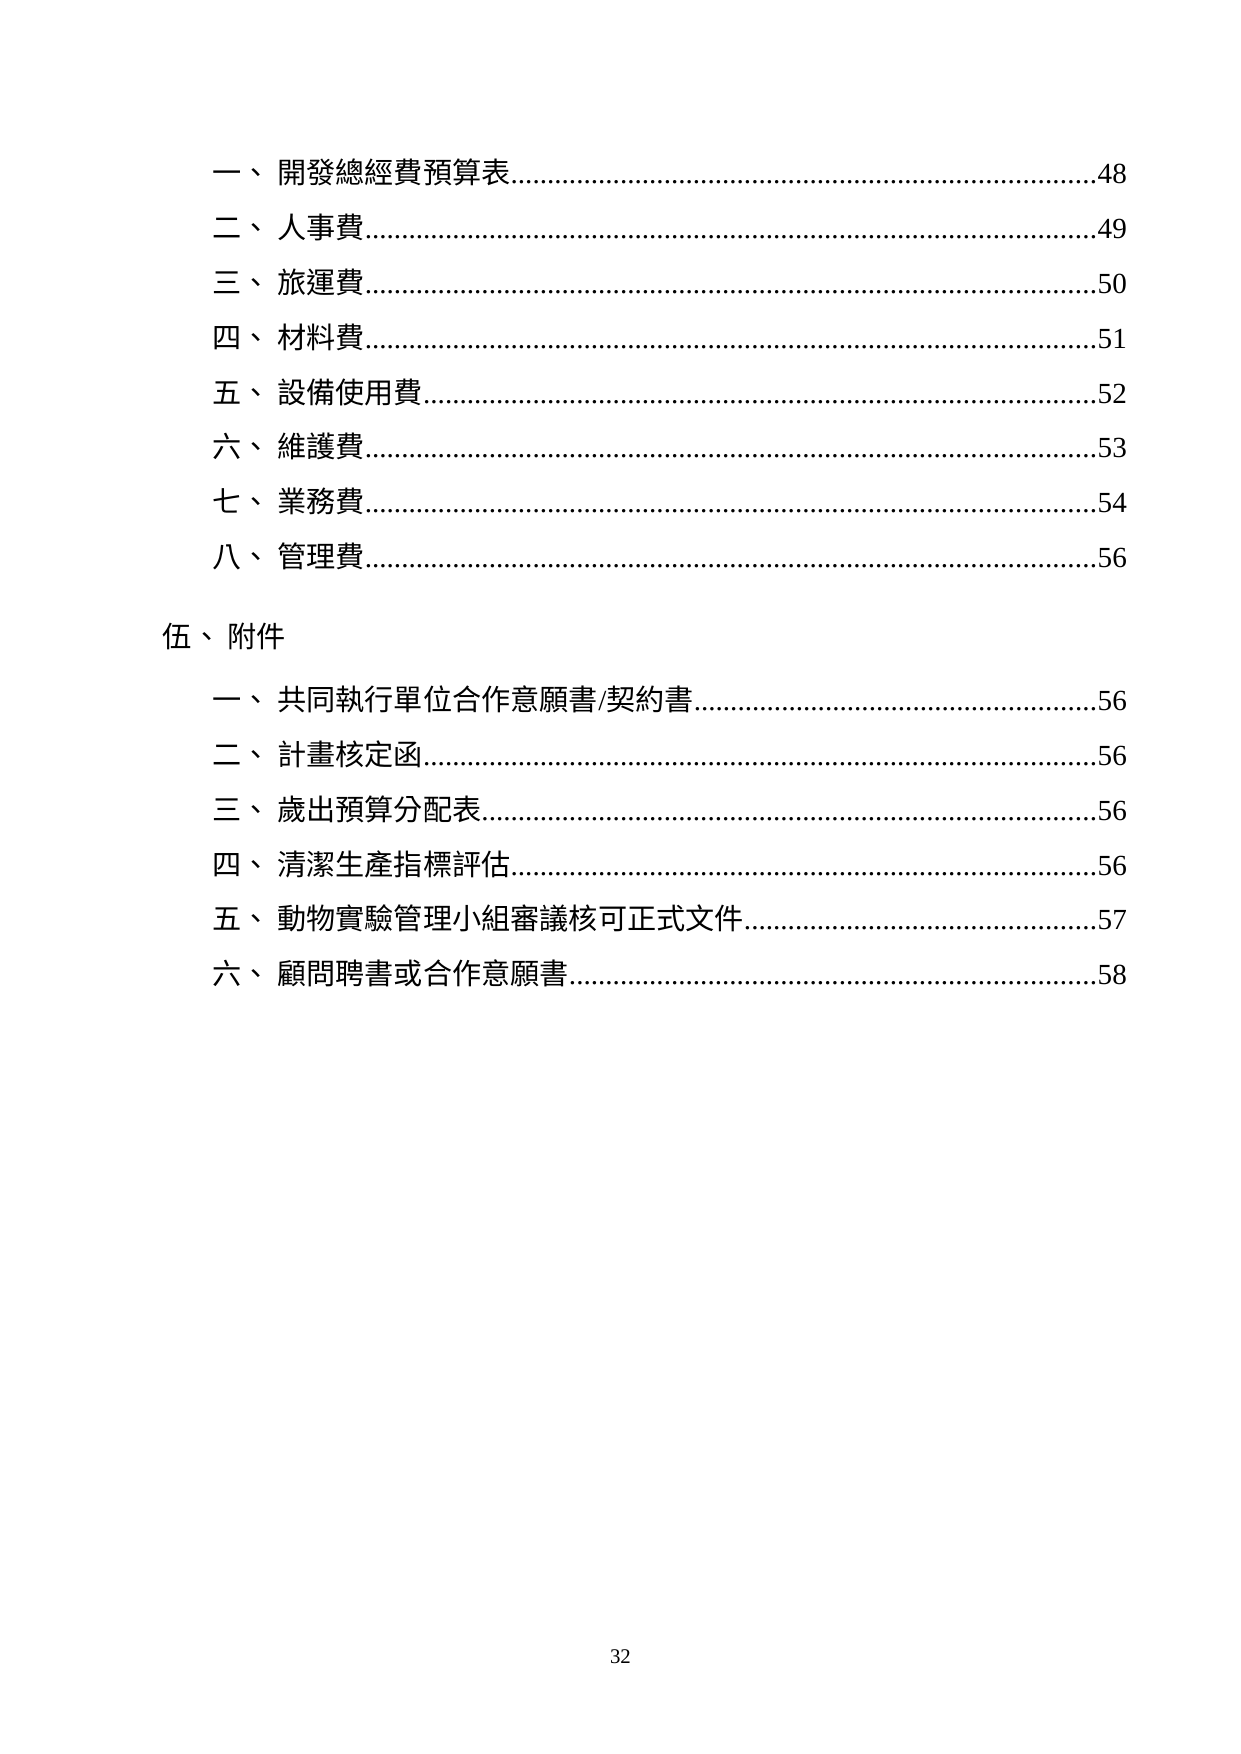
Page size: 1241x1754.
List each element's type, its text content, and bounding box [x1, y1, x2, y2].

text 六、 維護費 53 [212, 424, 1128, 466]
text 三、 歲出預算分配表 56 [212, 786, 1128, 829]
text 八、 管理費 56 [212, 533, 1128, 576]
text 二、 計畫核定函 56 [212, 732, 1128, 774]
text 五、 動物實驗管理小組審議核可正式文件 57 [212, 896, 1128, 938]
text 五、 設備使用費 52 [212, 369, 1128, 411]
text 四、 清潔生產指標評估 56 [212, 841, 1128, 883]
text 一、 開發總經費預算表 48 [212, 150, 1128, 192]
text 一、 共同執行單位合作意願書/契約書 56 [212, 677, 1128, 719]
text 伍、 附件 56 [163, 613, 1126, 656]
text 七、 業務費 54 [212, 479, 1128, 521]
text 三、 旅運費 50 [212, 259, 1128, 302]
text 四、 材料費 51 [212, 314, 1128, 357]
text 二、 人事費 49 [212, 205, 1128, 247]
text 六、 顧問聘書或合作意願書 58 [212, 951, 1128, 993]
